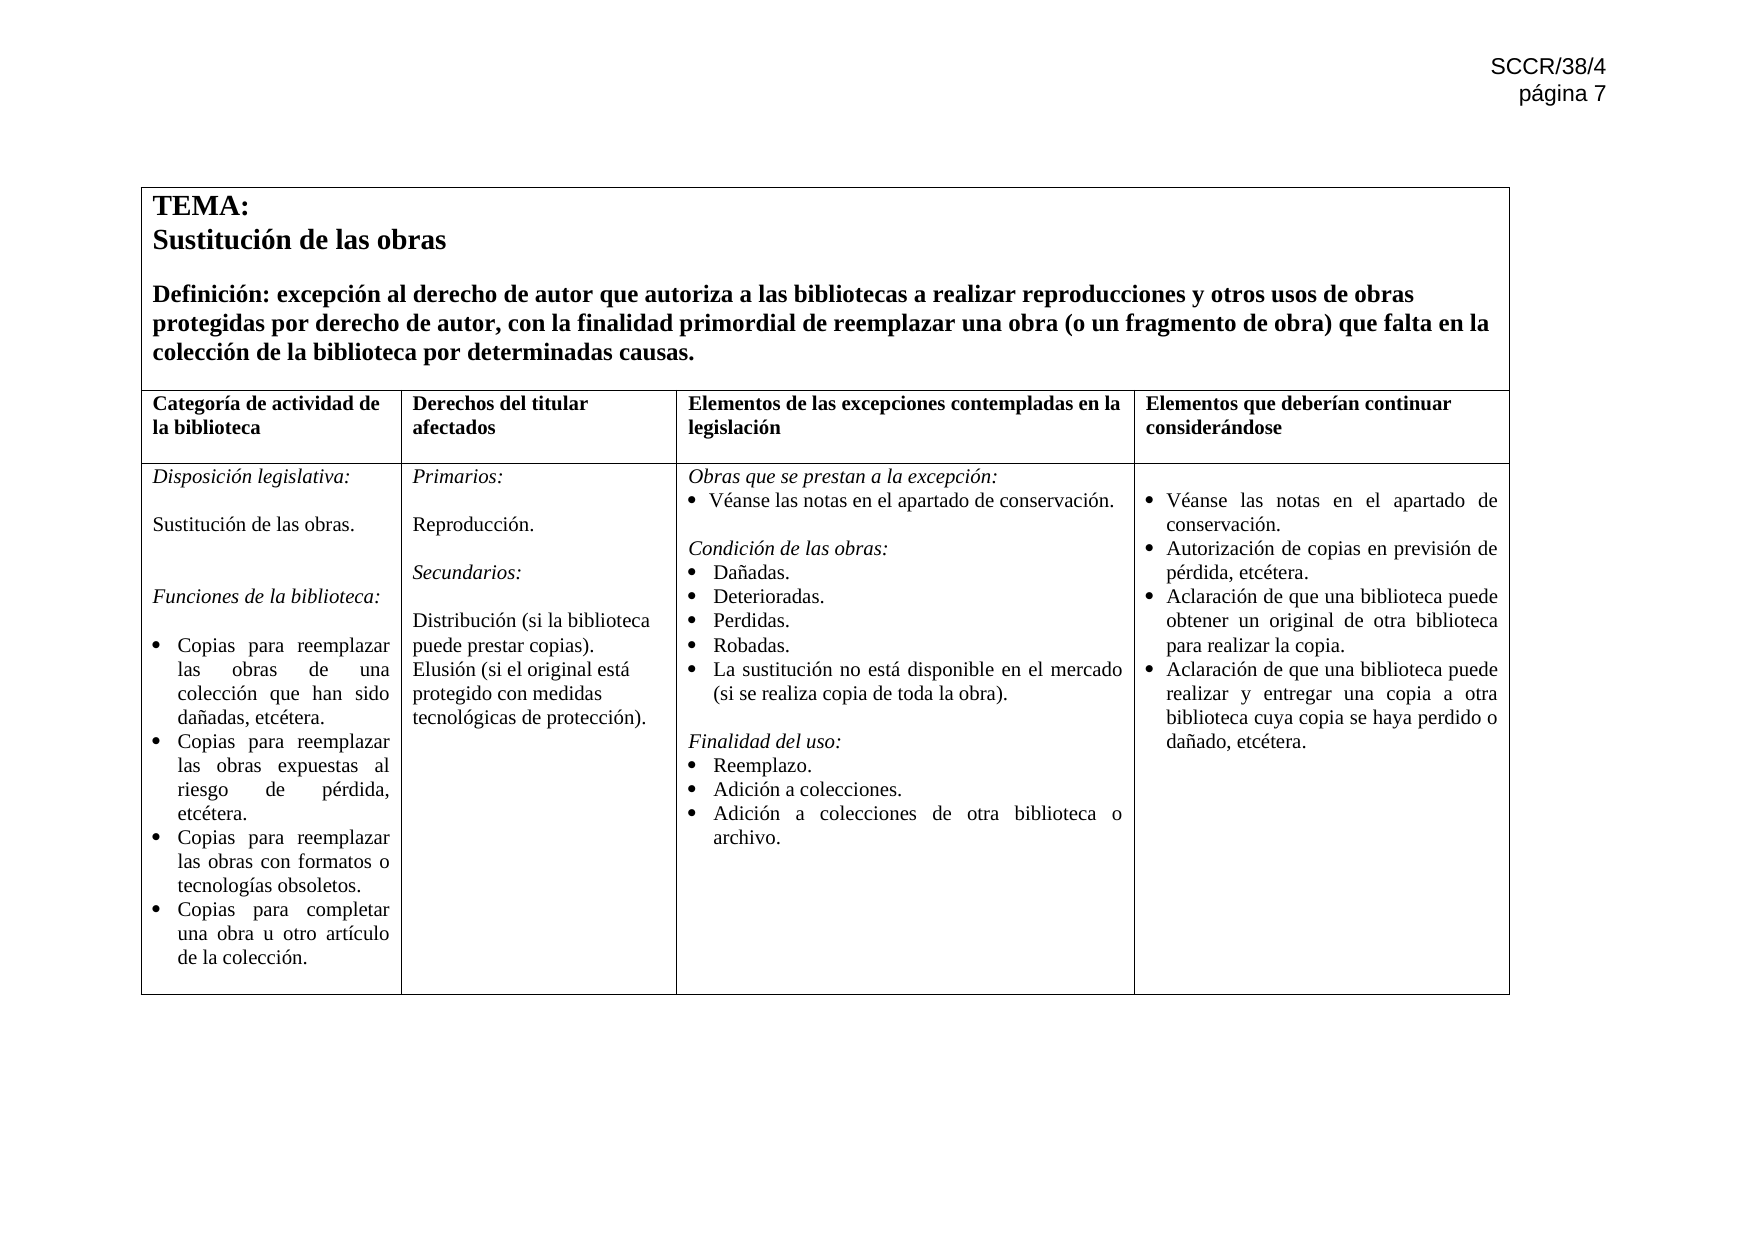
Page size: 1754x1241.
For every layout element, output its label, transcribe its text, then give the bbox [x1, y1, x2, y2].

table_cell Elementos que deberían continuar considerándose [1135, 391, 1509, 463]
table_cell Véanse las notas en el apartado de conservación. Autorización de copias en previsión de pérdida, etcétera. Aclaración de que una biblioteca puede obtener un original de otra biblioteca para realizar la copia. Aclaración de que una biblioteca puede realizar y entregar una copia a otra biblioteca cuya copia se haya perdido o dañado, etcétera. [1135, 464, 1509, 993]
table_cell Derechos del titular afectados [402, 391, 676, 463]
table_header TEMA: Sustitución de las obras Definición: excepción al derecho de autor que autoriza a las bibliotecas a realizar reproducciones y otros usos de obras protegidas por derecho de autor, con la finalidad primordial de reemplazar una obra (o un fragmento de obra) que falta en la colección de la biblioteca por determinadas causas. [142, 188, 1509, 390]
table_cell Obras que se prestan a la excepción: Véanse las notas en el apartado de conservación. Condición de las obras: Dañadas. Deterioradas. Perdidas. Robadas. La sustitución no está disponible en el mercado (si se realiza copia de toda la obra). Finalidad del uso: Reemplazo. Adición a colecciones. Adición a colecciones de otra biblioteca o archivo. [677, 464, 1134, 993]
table_cell Primarios: Reproducción. Secundarios: Distribución (si la biblioteca puede prestar copias). Elusión (si el original está protegido con medidas tecnológicas de protección). [402, 464, 676, 993]
table_cell Categoría de actividad de la biblioteca [142, 391, 401, 463]
table_cell Elementos de las excepciones contempladas en la legislación [677, 391, 1134, 463]
table_cell Disposición legislativa: Sustitución de las obras. Funciones de la biblioteca: Copias para reemplazar las obras de una colección que han sido dañadas, etcétera. Copias para reemplazar las obras expuestas al riesgo de pérdida, etcétera. Copias para reemplazar las obras con formatos o tecnologías obsoletos. Copias para completar una obra u otro artículo de la colección. [142, 464, 401, 993]
